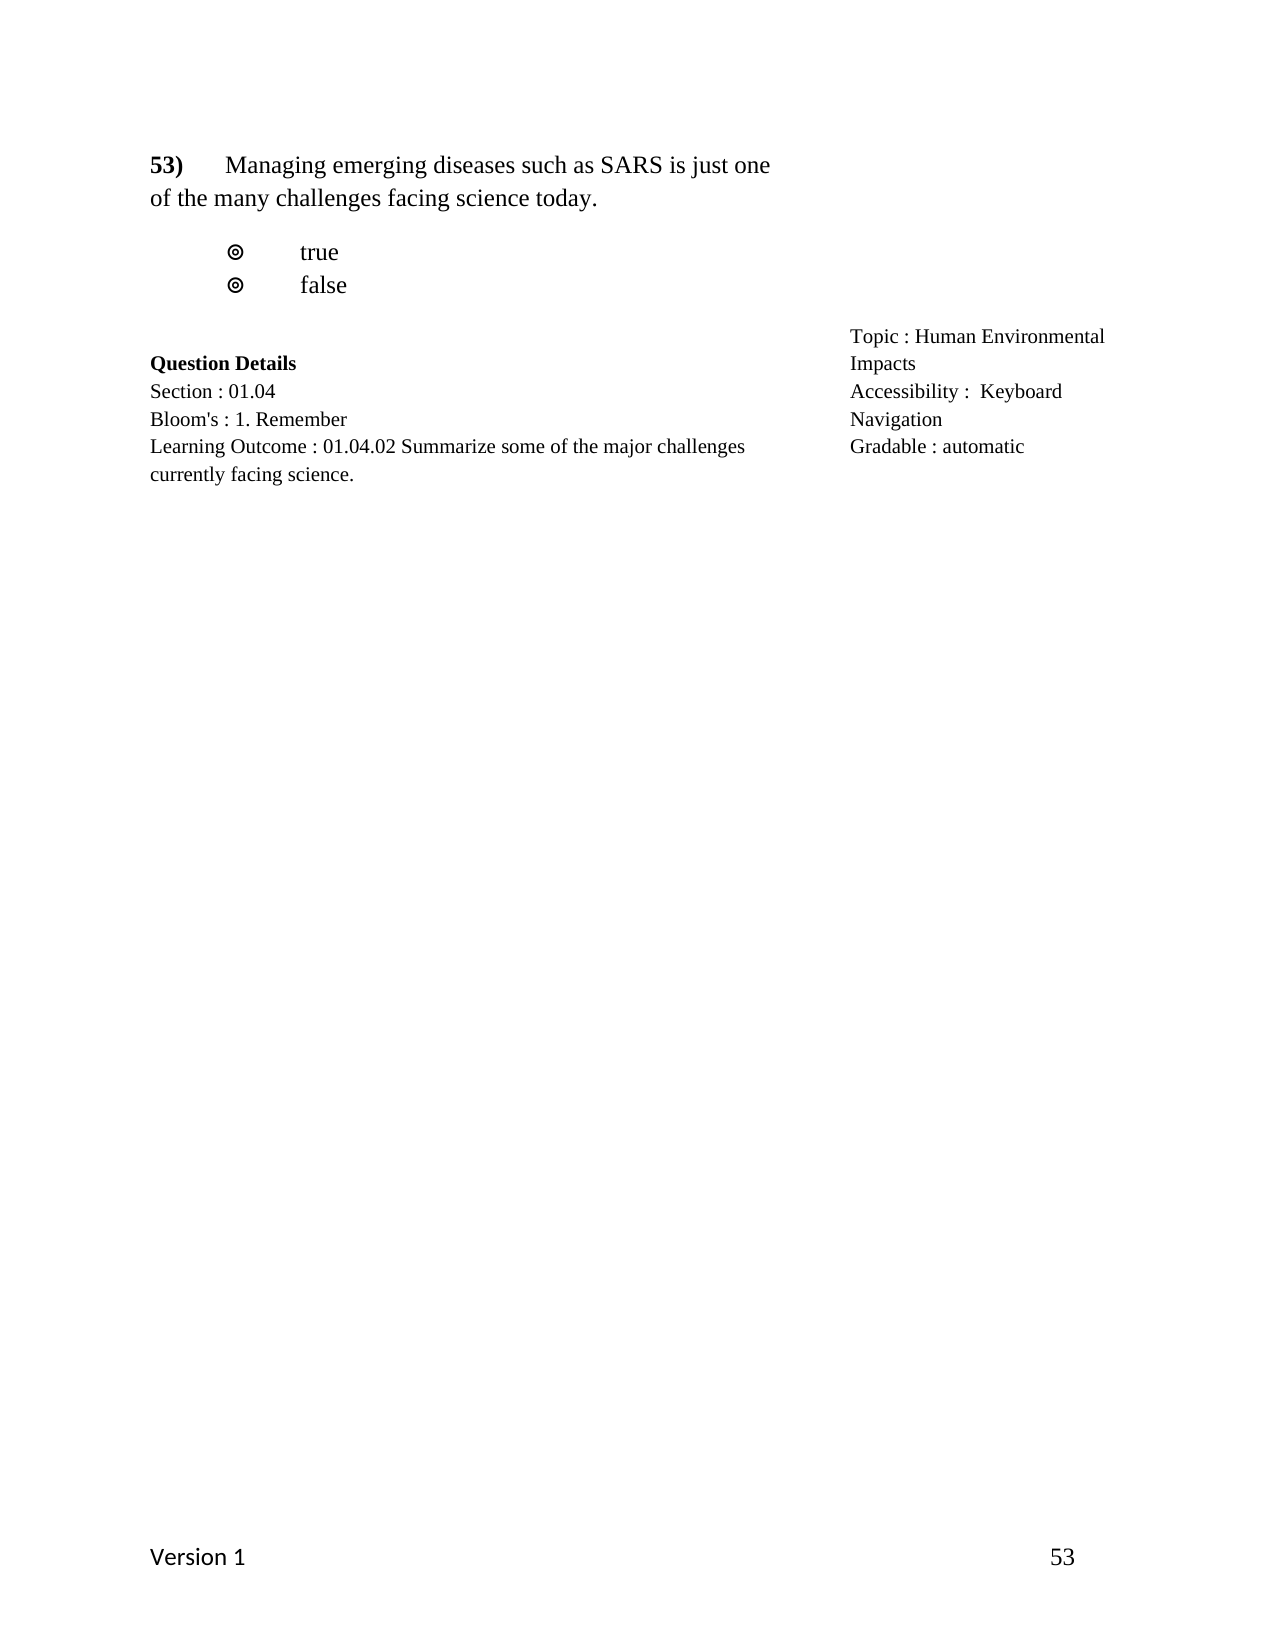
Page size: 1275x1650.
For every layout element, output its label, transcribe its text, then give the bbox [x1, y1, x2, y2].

text ⊚ true ⊚ false [150, 237, 775, 299]
text Question Details Section : 01.04 Bloom's : 1. Remember Learning Outcome : 01.04.02 Summarize some of the major challenges currently facing science. Topic : Human Environmental Impacts Accessibility : Keyboard Navigation Gradable : automatic [150, 324, 775, 486]
text 53) Managing emerging diseases such as SARS is just one of the many challenges facing science today. [150, 150, 775, 212]
text Question Details Section : 01.04 Bloom's : 1. Remember Learning Outcome : 01.04.02 Summarize some of the major challenges currently facing science. Topic : Human Environmental Impacts Accessibility : Keyboard Navigation Gradable : automatic [850, 324, 1125, 458]
